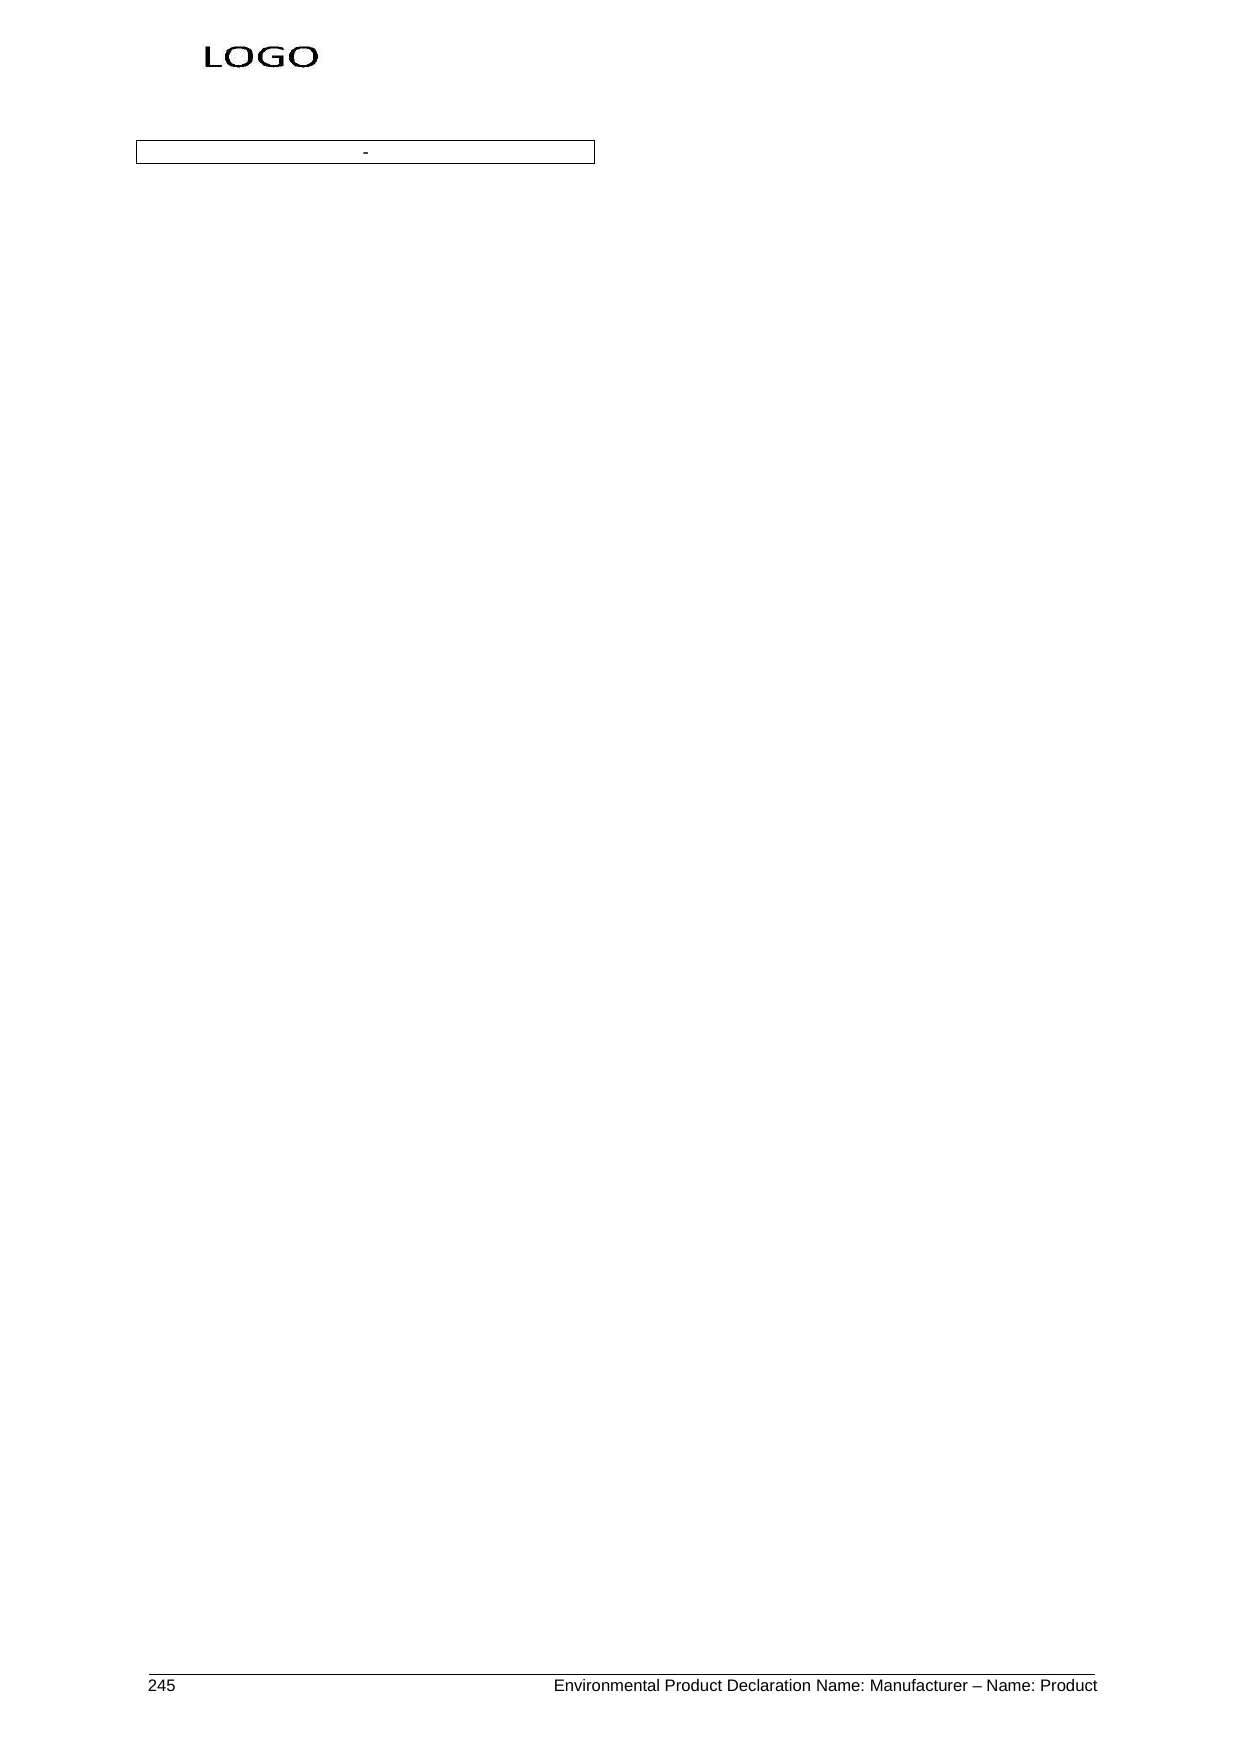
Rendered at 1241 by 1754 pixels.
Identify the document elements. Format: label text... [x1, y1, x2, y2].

picture [148, 13, 623, 102]
table_cell - [137, 141, 594, 162]
